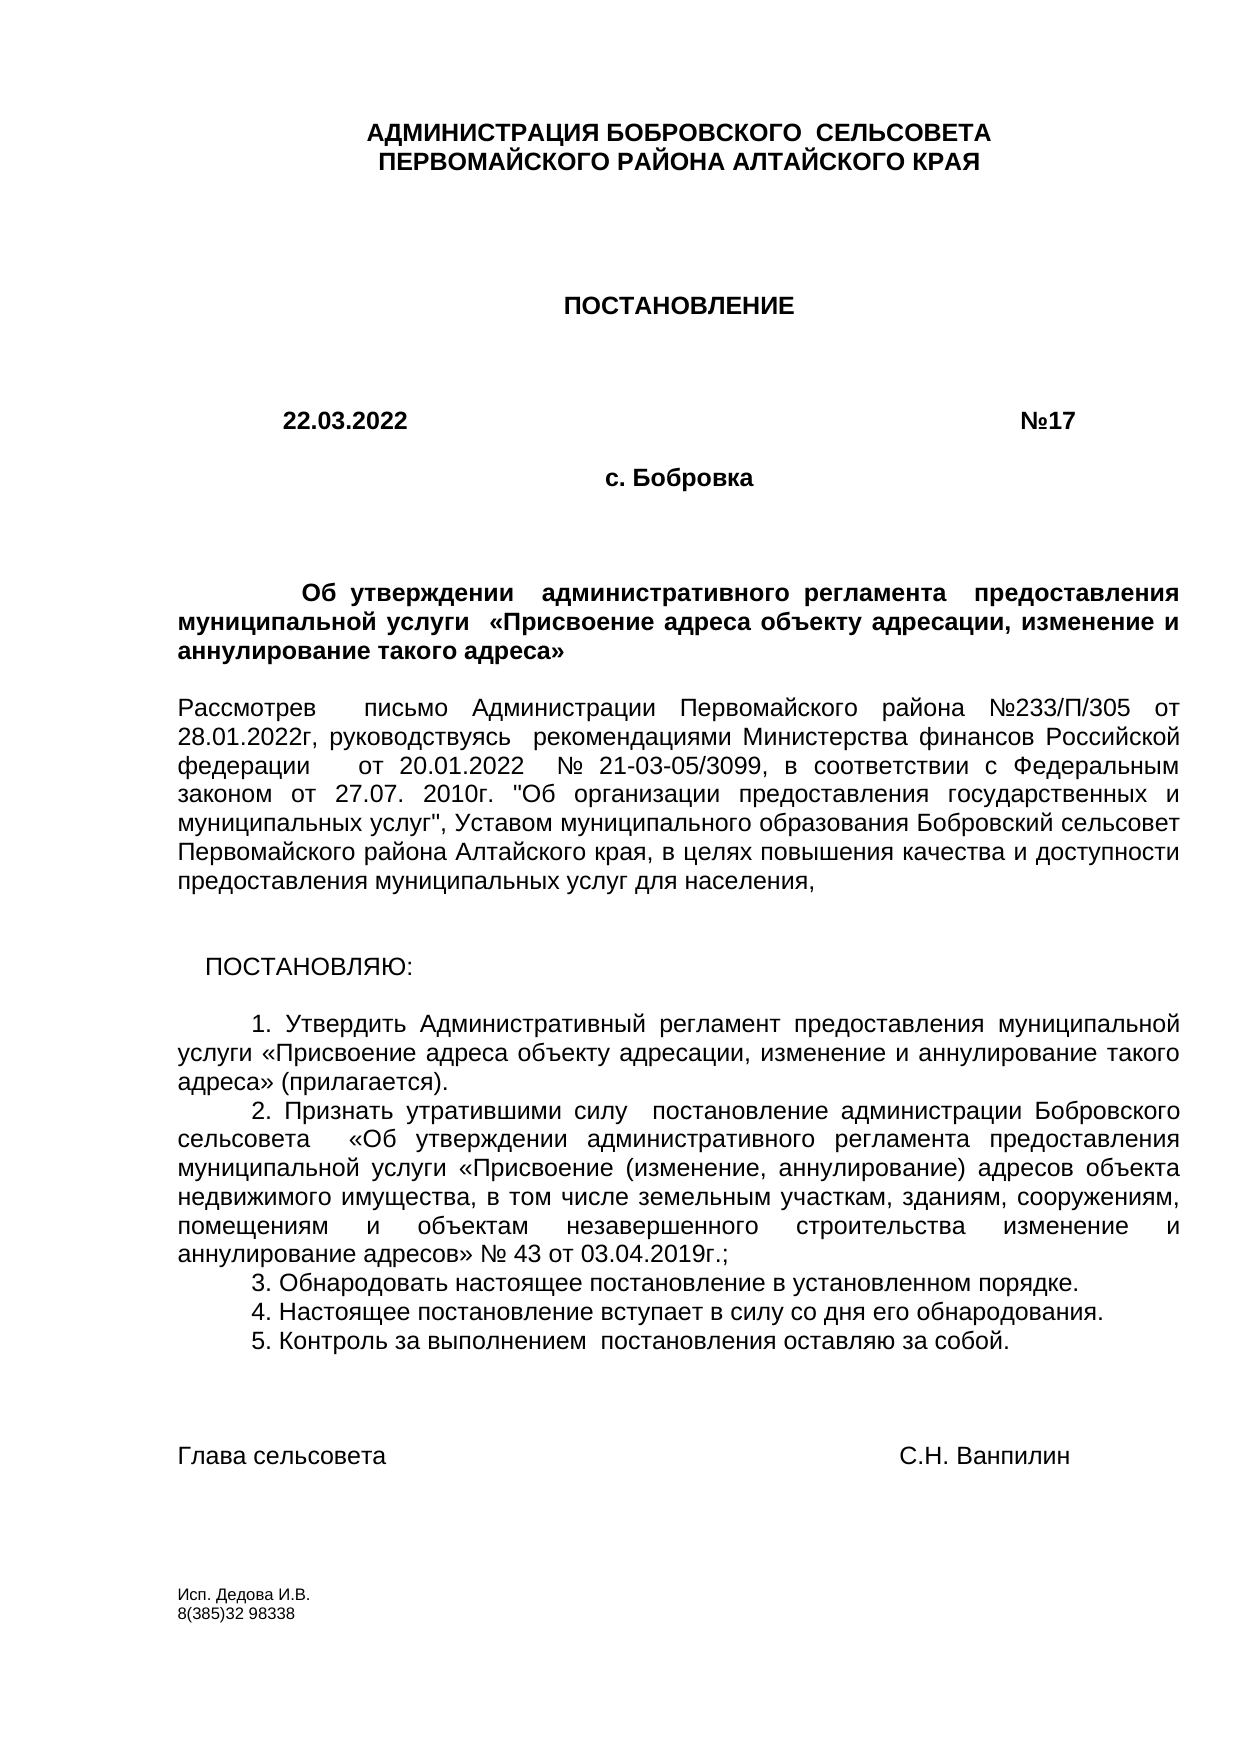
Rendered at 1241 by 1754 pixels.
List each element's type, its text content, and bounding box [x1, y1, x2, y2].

text 3. Обнародовать настоящее постановление в установленном порядке. [177, 1268, 1181, 1297]
text 8(385)32 98338 [177, 1603, 1181, 1623]
text ПОСТАНОВЛЕНИЕ [177, 291, 1181, 319]
text 22.03.2022 №17 [177, 406, 1181, 434]
text ПОСТАНОВЛЯЮ: [177, 952, 1181, 981]
text Глава сельсовета С.Н. Ванпилин [177, 1441, 1181, 1469]
text Рассмотрев письмо Администрации Первомайского района №233/П/305 от 28.01.2022г, руководствуясь рекомендациями Министерства финансов Российской федерации от 20.01.2022 № 21-03-05/3099, в соответствии с Федеральным законом от 27.07. 2010г. "Об организации предоставления государственных и муниципальных услуг", Уставом муниципального образования Бобровский сельсовет Первомайского района Алтайского края, в целях повышения качества и доступности предоставления муниципальных услуг для населения, [177, 693, 1181, 894]
text 5. Контроль за выполнением постановления оставляю за собой. [177, 1326, 1181, 1354]
text Об утверждении административного регламента предоставления муниципальной услуги «Присвоение адреса объекту адресации, изменение и аннулирование такого адреса» [177, 578, 1181, 664]
text с. Бобровка [177, 463, 1181, 492]
text 2. Признать утратившими силу постановление администрации Бобровского сельсовета «Об утверждении административного регламента предоставления муниципальной услуги «Присвоение (изменение, аннулирование) адресов объекта недвижимого имущества, в том числе земельным участкам, зданиям, сооружениям, помещениям и объектам незавершенного строительства изменение и аннулирование адресов» № 43 от 03.04.2019г.; [177, 1096, 1181, 1268]
text АДМИНИСТРАЦИЯ БОБРОВСКОГО СЕЛЬСОВЕТА [177, 118, 1181, 147]
text 1. Утвердить Административный регламент предоставления муниципальной услуги «Присвоение адреса объекту адресации, изменение и аннулирование такого адреса» (прилагается). [177, 1009, 1181, 1096]
text ПЕРВОМАЙСКОГО РАЙОНА АЛТАЙСКОГО КРАЯ [177, 147, 1181, 176]
text 4. Настоящее постановление вступает в силу со дня его обнародования. [177, 1297, 1181, 1326]
text Исп. Дедова И.В. [177, 1584, 1181, 1603]
